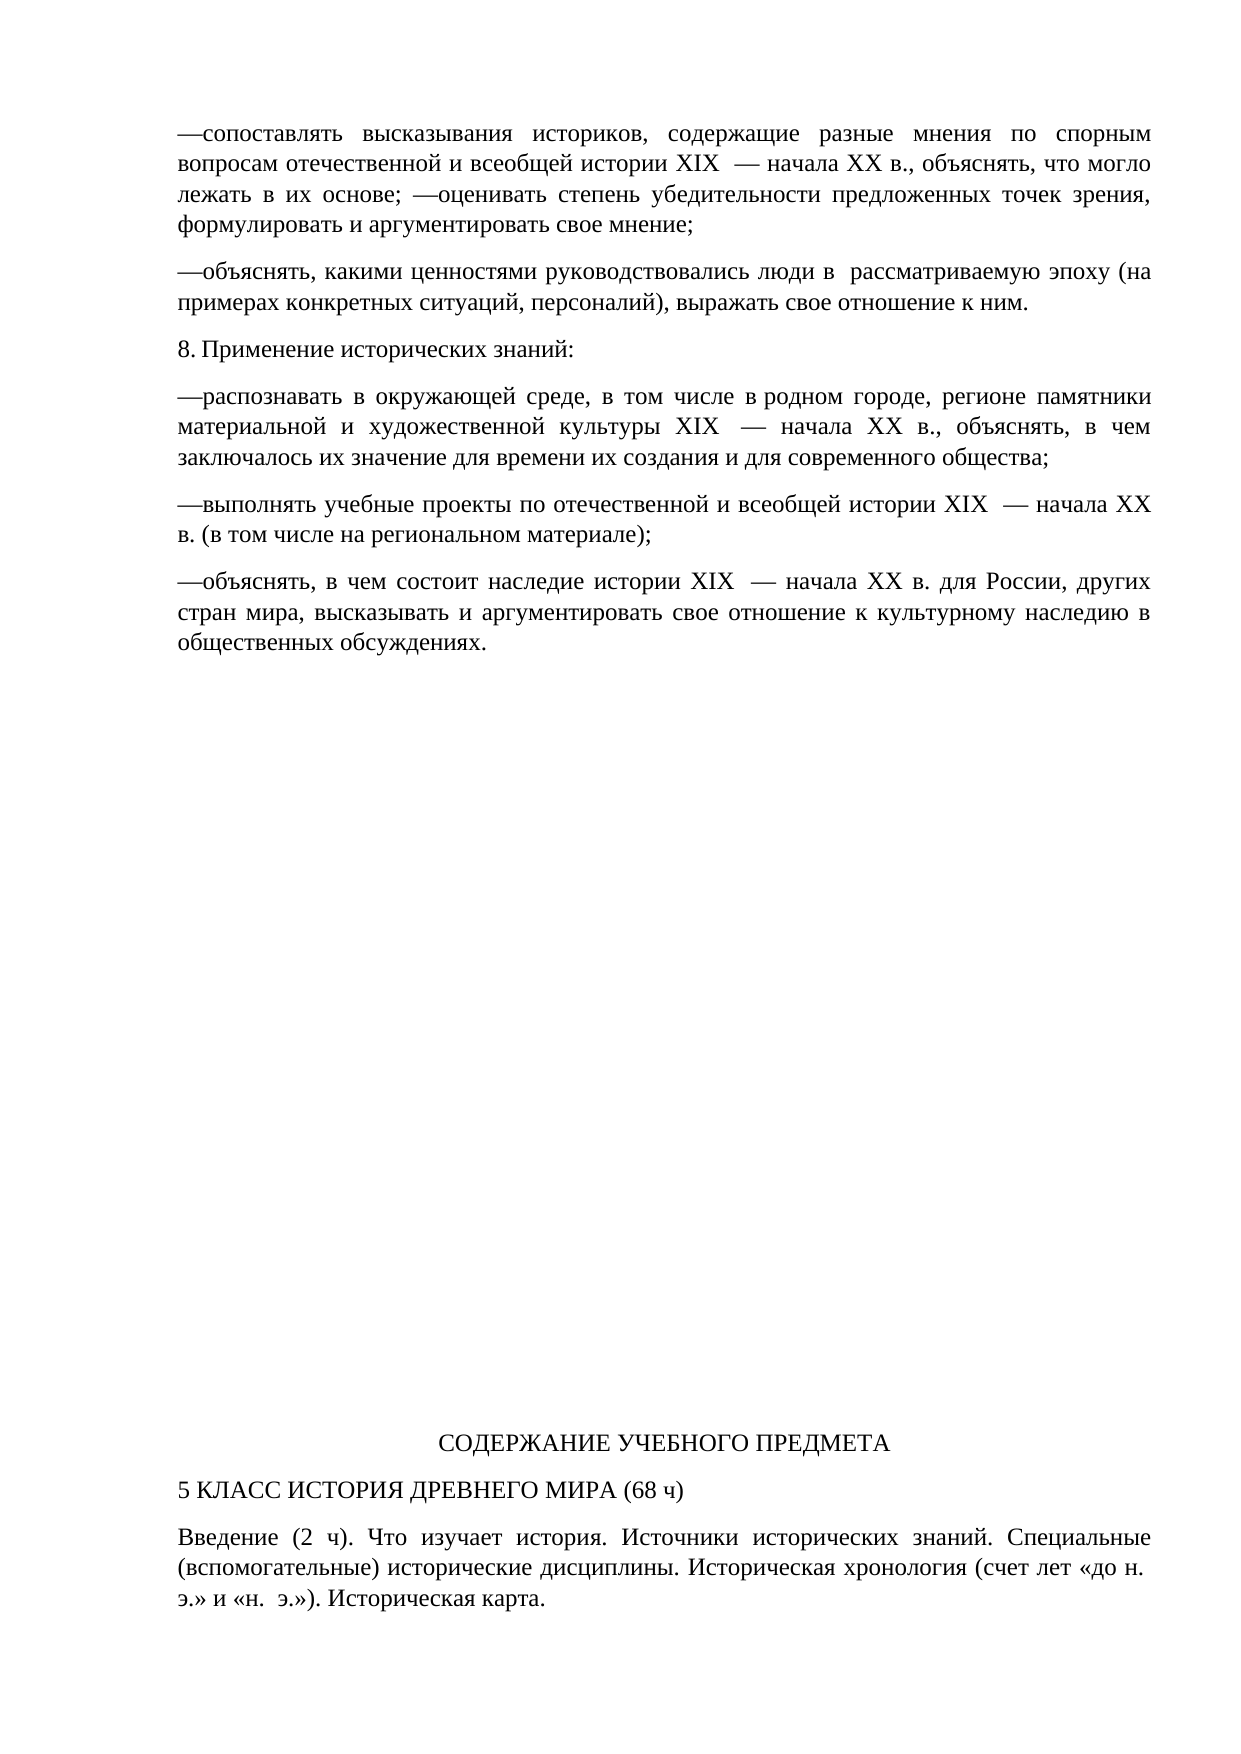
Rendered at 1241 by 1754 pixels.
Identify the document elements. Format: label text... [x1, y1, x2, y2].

text —объяснять, в чем состоит наследие истории XIX — начала ХХ в. для России, других стран мира, высказывать и аргументировать свое отношение к культурному наследию в общественных обсуждениях. [177, 566, 1152, 656]
text 5 КЛАСС ИСТОРИЯ ДРЕВНЕГО МИРА (68 ч) [177, 1475, 1152, 1503]
text —объяснять, какими ценностями руководствовались люди в рассматриваемую эпоху (на примерах конкретных ситуаций, персоналий), выражать свое отношение к ним. [177, 256, 1152, 316]
text —сопоставлять высказывания историков, содержащие разные мнения по спорным вопросам отечественной и всеобщей истории XIX — начала XX в., объяснять, что могло лежать в их основе; —оценивать степень убедительности предложенных точек зрения, формулировать и аргументировать свое мнение; [177, 118, 1152, 238]
text —распознавать в окружающей среде, в том числе в родном городе, регионе памятники материальной и художественной культуры XIX — начала ХХ в., объяснять, в чем заключалось их значение для времени их создания и для современного общества; [177, 381, 1152, 471]
text 8. Применение исторических знаний: [177, 334, 1152, 363]
text СОДЕРЖАНИЕ УЧЕБНОГО ПРЕДМЕТА [177, 1428, 1152, 1456]
text —выполнять учебные проекты по отечественной и всеобщей истории XIX — начала ХХ в. (в том числе на региональном материале); [177, 489, 1152, 548]
text Введение (2 ч). Что изучает история. Источники исторических знаний. Специальные (вспомогательные) исторические дисциплины. Историческая хронология (счет лет «до н. э.» и «н. э.»). Историческая карта. [177, 1522, 1152, 1611]
